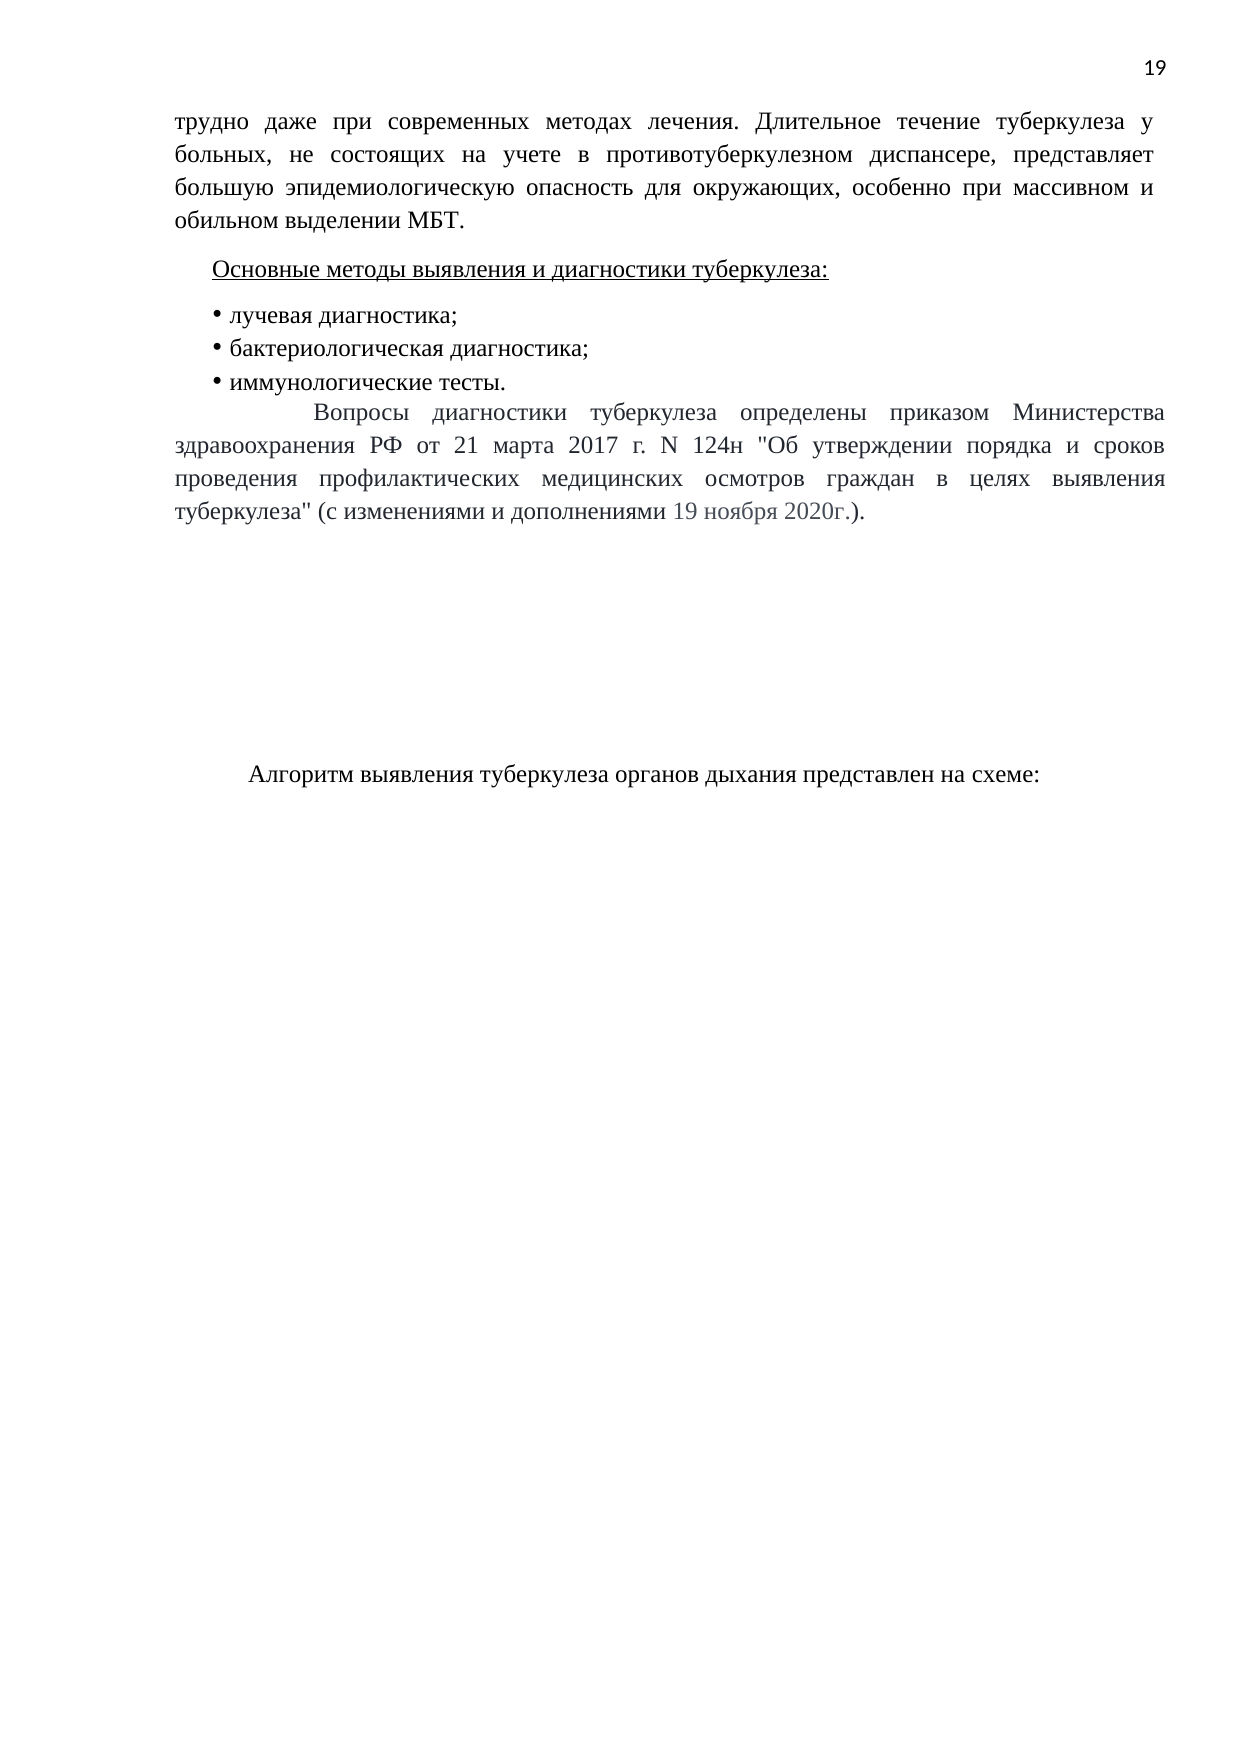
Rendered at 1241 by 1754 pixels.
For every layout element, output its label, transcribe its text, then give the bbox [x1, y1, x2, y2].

text Алгоритм выявления туберкулеза органов дыхания представлен на схеме: [174, 759, 1155, 788]
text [174, 106, 1155, 234]
text Основные методы выявления и диагностики туберкулеза: [212, 250, 1160, 284]
list иммунологические тесты. [212, 363, 1166, 397]
list лучевая диагностика; [212, 296, 1166, 330]
list бактериологическая диагностика; [212, 330, 1166, 363]
text Вопросы диагностики туберкулеза определены приказом Министерства здравоохранения РФ от 21 марта 2017 г. N 124н "Об утверждении порядка и сроков проведения профилактических медицинских осмотров граждан в целях выявления туберкулеза" (с изменениями и дополнениями 19 ноября 2020г.). [174, 397, 1166, 525]
